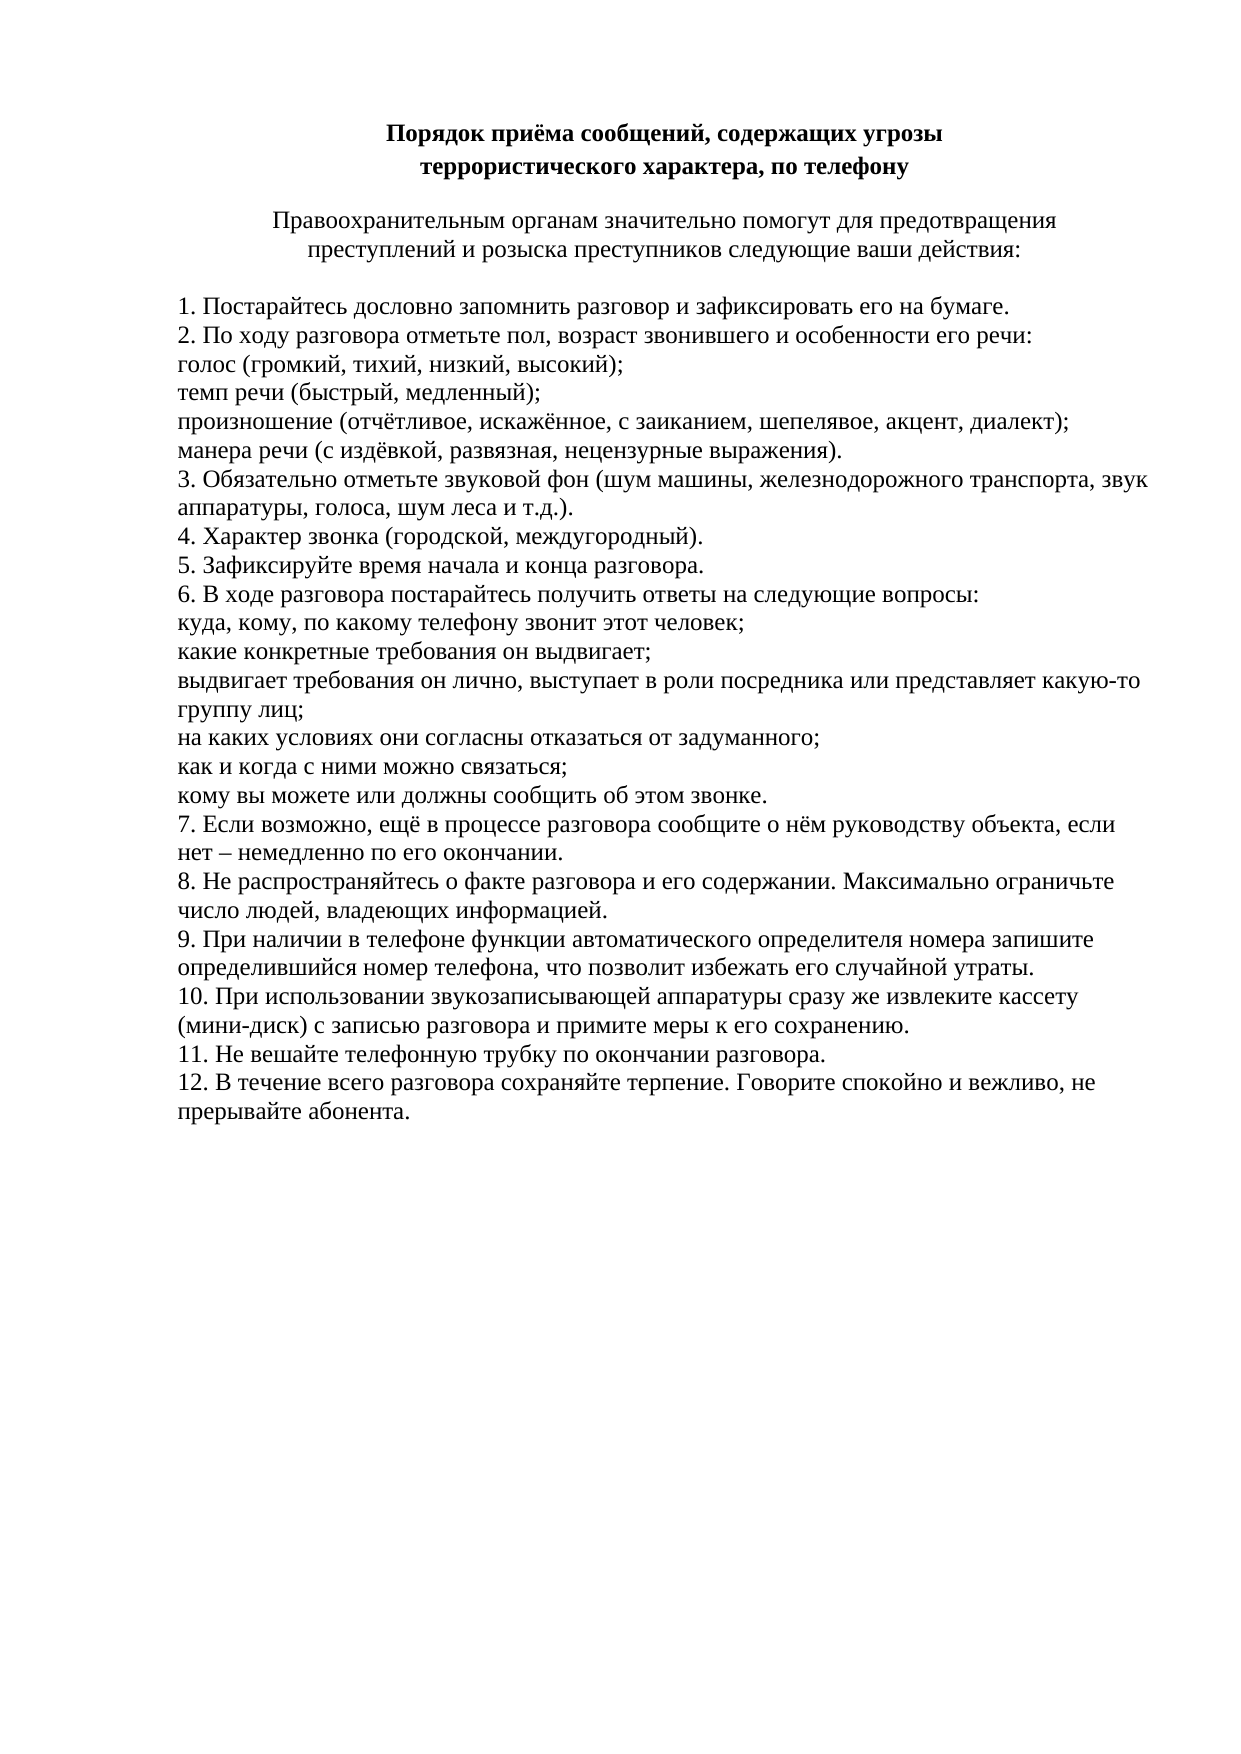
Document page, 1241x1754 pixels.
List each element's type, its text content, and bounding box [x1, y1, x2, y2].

text преступлений и розыска преступников следующие ваши действия: [177, 234, 1152, 262]
text 11. Не вешайте телефонную трубку по окончании разговора. 12. В течение всего разговора сохраняйте терпение. Говорите спокойно и вежливо, не прерывайте абонента. [177, 1039, 1152, 1125]
text Правоохранительным органам значительно помогут для предотвращения [177, 205, 1152, 234]
text Порядок приёма сообщений, содержащих угрозы террористического характера, по телефону [177, 118, 1152, 180]
text 1. Постарайтесь дословно запомнить разговор и зафиксировать его на бумаге. 2. По ходу разговора отметьте пол, возраст звонившего и особенности его речи: голос (громкий, тихий, низкий, высокий); темп речи (быстрый, медленный); произношение (отчётливое, искажённое, с заиканием, шепелявое, акцент, диалект); манера речи (с издёвкой, развязная, нецензурные выражения). 3. Обязательно отметьте звуковой фон (шум машины, железнодорожного транспорта, звук аппаратуры, голоса, шум леса и т.д.). 4. Характер звонка (городской, междугородный). 5. Зафиксируйте время начала и конца разговора. 6. В ходе разговора постарайтесь получить ответы на следующие вопросы: куда, кому, по какому телефону звонит этот человек; какие конкретные требования он выдвигает; выдвигает требования он лично, выступает в роли посредника или представляет какую-то группу лиц; на каких условиях они согласны отказаться от задуманного; как и когда с ними можно связаться; кому вы можете или должны сообщить об этом звонке. 7. Если возможно, ещё в процессе разговора сообщите о нём руководству объекта, если нет – немедленно по его окончании. 8. Не распространяйтесь о факте разговора и его содержании. Максимально ограничьте число людей, владеющих информацией. 9. При наличии в телефоне функции автоматического определителя номера запишите определившийся номер телефона, что позволит избежать его случайной утраты. 10. При использовании звукозаписывающей аппаратуры сразу же извлеките кассету (мини-диск) с записью разговора и примите меры к его сохранению. [177, 262, 1152, 1039]
